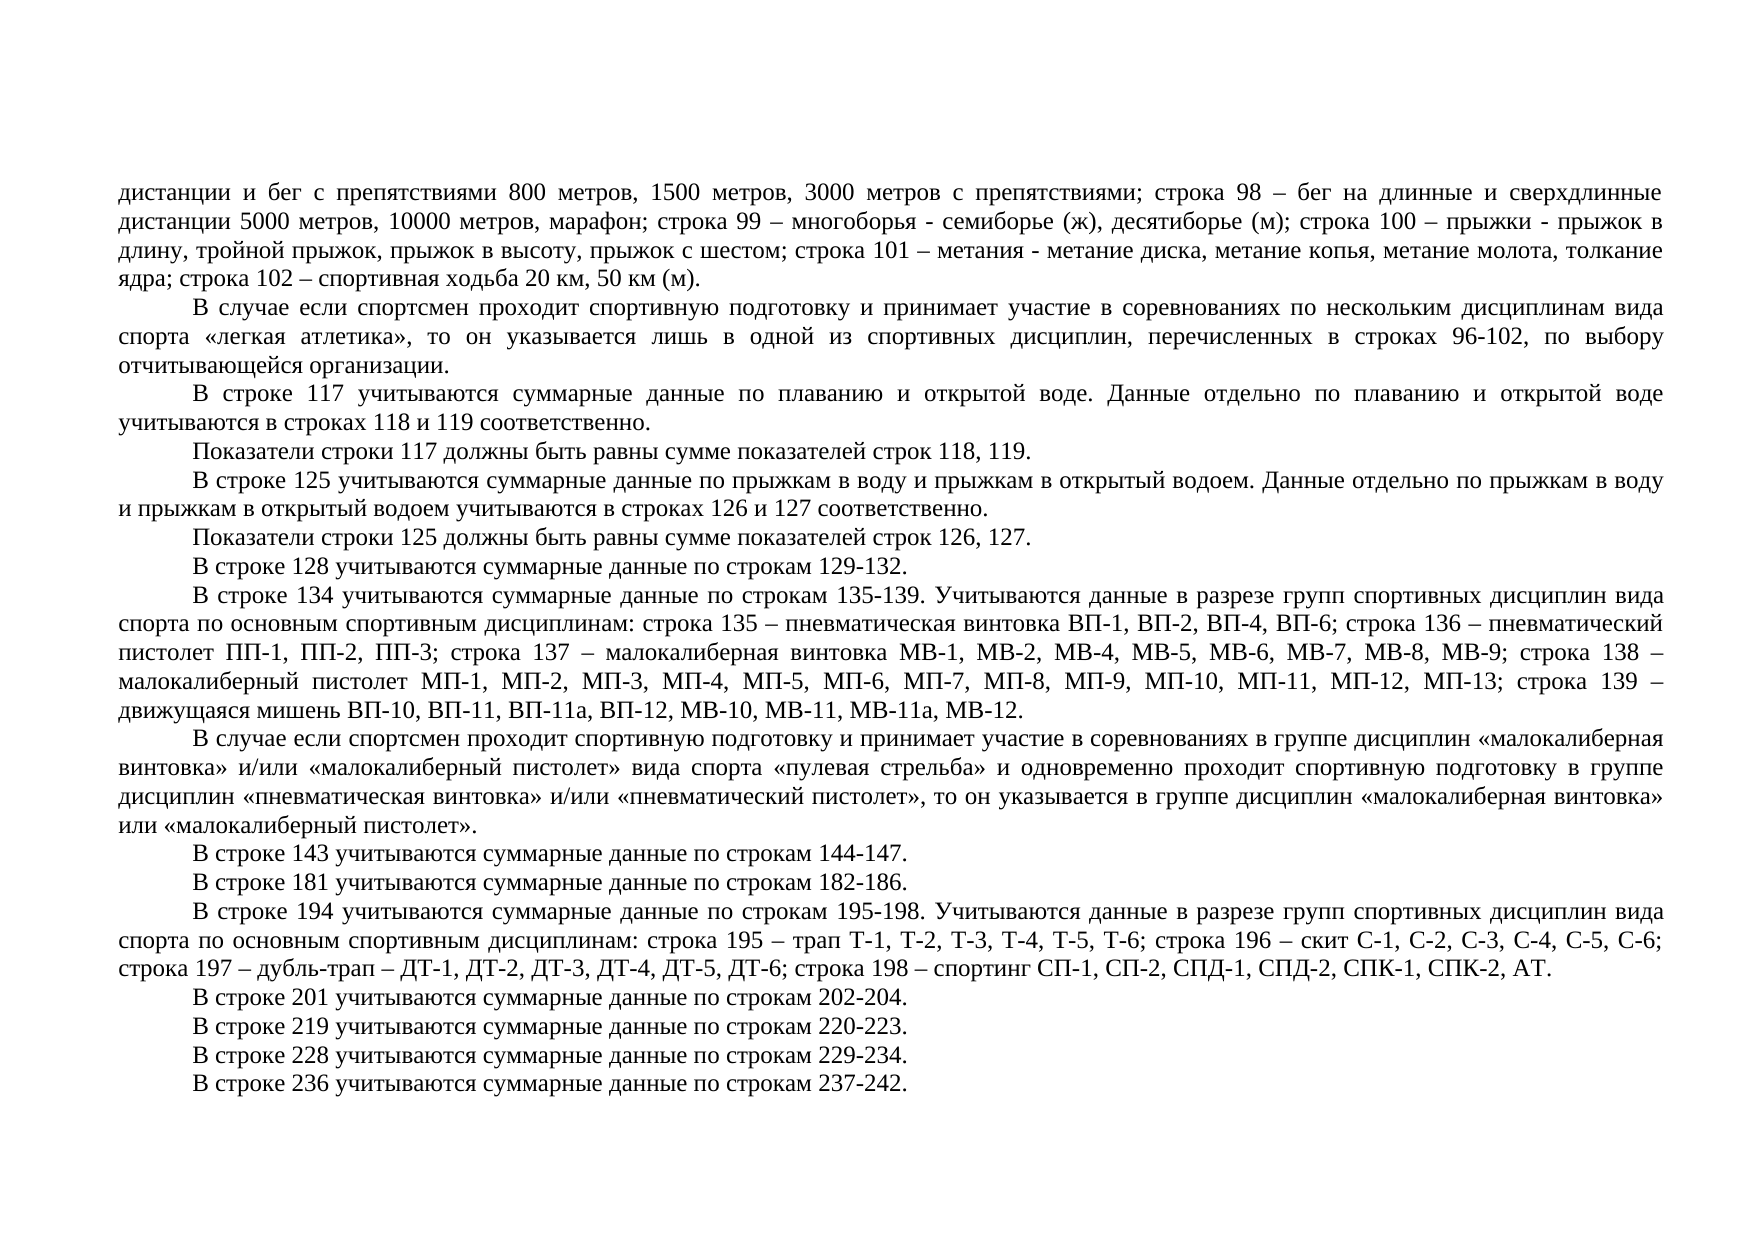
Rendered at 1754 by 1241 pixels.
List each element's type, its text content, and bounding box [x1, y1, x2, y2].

text В случае если спортсмен проходит спортивную подготовку и принимает участие в соревнованиях по нескольким дисциплинам вида спорта «легкая атлетика», то он указывается лишь в одной из спортивных дисциплин, перечисленных в строках 96-102, по выбору отчитывающейся организации. [118, 292, 1665, 378]
text В строке 128 учитываются суммарные данные по строкам 129-132. [118, 551, 1665, 580]
text В строке 117 учитываются суммарные данные по плаванию и открытой воде. Данные отдельно по плаванию и открытой воде учитываются в строках 118 и 119 соответственно. [118, 378, 1665, 436]
text В случае если спортсмен проходит спортивную подготовку и принимает участие в соревнованиях в группе дисциплин «малокалиберная винтовка» и/или «малокалиберный пистолет» вида спорта «пулевая стрельба» и одновременно проходит спортивную подготовку в группе дисциплин «пневматическая винтовка» и/или «пневматический пистолет», то он указывается в группе дисциплин «малокалиберная винтовка» или «малокалиберный пистолет». [118, 723, 1665, 838]
text Показатели строки 117 должны быть равны сумме показателей строк 118, 119. [118, 436, 1665, 465]
text В строке 201 учитываются суммарные данные по строкам 202-204. [118, 982, 1665, 1011]
text В строке 236 учитываются суммарные данные по строкам 237-242. [118, 1068, 1665, 1097]
text В строке 181 учитываются суммарные данные по строкам 182-186. [118, 867, 1665, 896]
text В строке 134 учитываются суммарные данные по строкам 135-139. Учитываются данные в разрезе групп спортивных дисциплин вида спорта по основным спортивным дисциплинам: строка 135 – пневматическая винтовка ВП-1, ВП-2, ВП-4, ВП-6; строка 136 – пневматический пистолет ПП-1, ПП-2, ПП-3; строка 137 – малокалиберная винтовка МВ-1, МВ-2, МВ-4, МВ-5, МВ-6, МВ-7, МВ-8, МВ-9; строка 138 – малокалиберный пистолет МП-1, МП-2, МП-3, МП-4, МП-5, МП-6, МП-7, МП-8, МП-9, МП-10, МП-11, МП-12, МП-13; строка 139 – движущаяся мишень ВП-10, ВП-11, ВП-11а, ВП-12, МВ-10, МВ-11, МВ-11а, МВ-12. [118, 580, 1665, 723]
text В строке 143 учитываются суммарные данные по строкам 144-147. [118, 838, 1665, 867]
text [118, 177, 1665, 292]
text В строке 125 учитываются суммарные данные по прыжкам в воду и прыжкам в открытый водоем. Данные отдельно по прыжкам в воду и прыжкам в открытый водоем учитываются в строках 126 и 127 соответственно. [118, 465, 1665, 522]
text В строке 219 учитываются суммарные данные по строкам 220-223. [118, 1011, 1665, 1040]
text В строке 228 учитываются суммарные данные по строкам 229-234. [118, 1040, 1665, 1068]
text Показатели строки 125 должны быть равны сумме показателей строк 126, 127. [118, 522, 1665, 551]
text В строке 194 учитываются суммарные данные по строкам 195-198. Учитываются данные в разрезе групп спортивных дисциплин вида спорта по основным спортивным дисциплинам: строка 195 – трап Т-1, Т-2, Т-3, Т-4, Т-5, Т-6; строка 196 – скит С-1, С-2, С-3, С-4, С-5, С-6; строка 197 – дубль-трап – ДТ-1, ДТ-2, ДТ-3, ДТ-4, ДТ-5, ДТ-6; строка 198 – спортинг СП-1, СП-2, СПД-1, СПД-2, СПК-1, СПК-2, АТ. [118, 896, 1665, 982]
